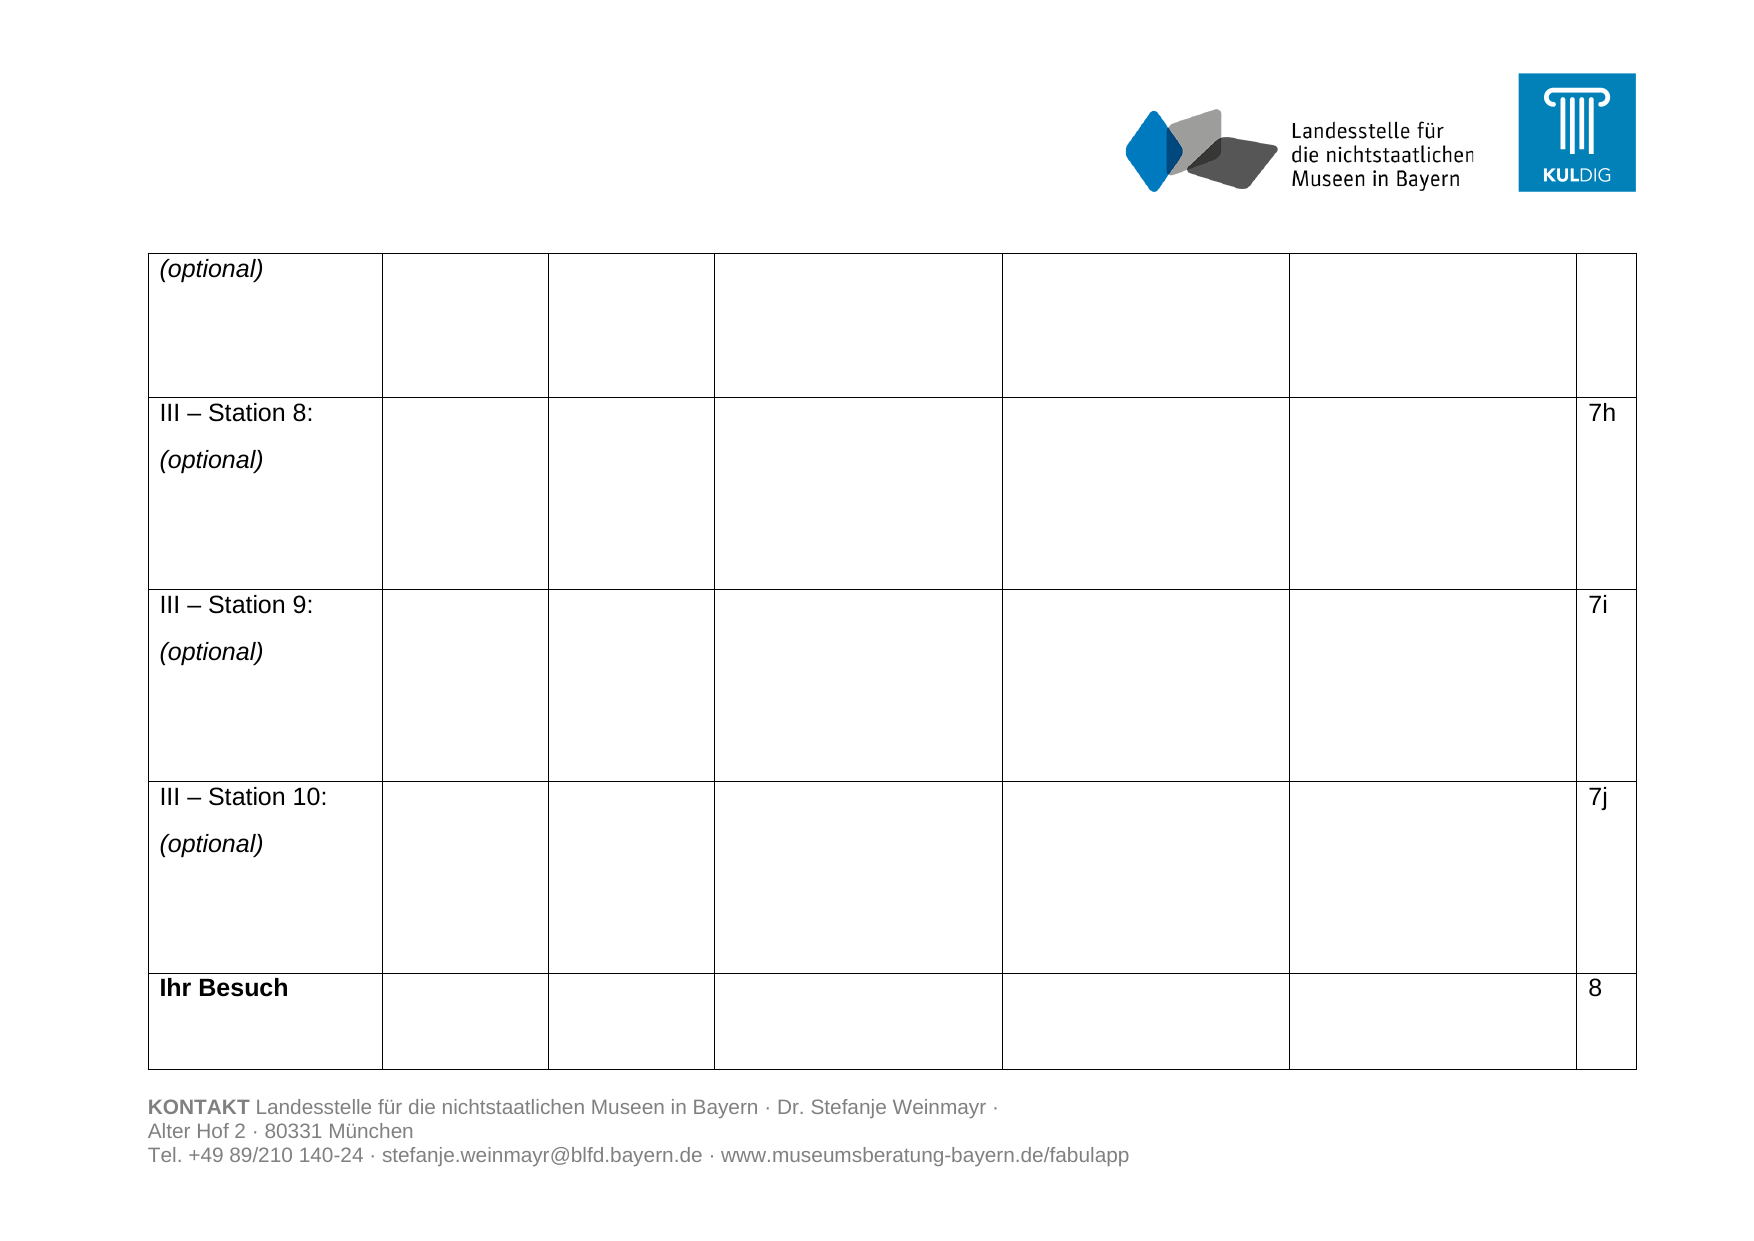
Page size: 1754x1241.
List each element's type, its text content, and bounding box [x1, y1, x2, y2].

table_cell [549, 254, 714, 397]
picture [1558, 169, 1567, 181]
picture [1545, 169, 1554, 181]
picture [1589, 98, 1593, 153]
table_cell [1290, 254, 1576, 397]
table_cell 7h [1577, 398, 1636, 589]
table_cell [549, 782, 714, 972]
table_cell III – Station 7: (optional) [149, 254, 382, 397]
table_cell 7g [1577, 254, 1636, 397]
table_cell [715, 254, 1002, 397]
picture [1125, 109, 1474, 192]
table_cell [1290, 590, 1576, 781]
table_cell [549, 398, 714, 589]
table_cell [1003, 782, 1289, 972]
picture [1545, 88, 1609, 106]
table_cell [1290, 974, 1576, 1069]
table_cell [549, 590, 714, 781]
table_cell [1003, 398, 1289, 589]
table_cell III – Station 8: (optional) [149, 398, 382, 589]
table_cell Ihr Besuch [149, 974, 382, 1069]
table_cell [1003, 590, 1289, 781]
table_cell 7j [1577, 782, 1636, 972]
table_cell [383, 974, 548, 1069]
picture [1571, 169, 1578, 181]
table_cell [383, 590, 548, 781]
picture [1561, 98, 1565, 149]
table_cell [715, 590, 1002, 781]
table_cell 8 [1577, 974, 1636, 1069]
table_cell [1003, 974, 1289, 1069]
table_cell III – Station 10: (optional) [149, 782, 382, 972]
table_cell 7i [1577, 590, 1636, 781]
table_cell [383, 254, 548, 397]
picture [1580, 98, 1584, 149]
table_cell [715, 398, 1002, 589]
table_cell [715, 974, 1002, 1069]
table_cell [1003, 254, 1289, 397]
table_cell [383, 782, 548, 972]
table_cell [715, 782, 1002, 972]
table_cell [383, 398, 548, 589]
table_cell [1290, 782, 1576, 972]
table_cell [1290, 398, 1576, 589]
table_cell [549, 974, 714, 1069]
table_cell III – Station 9: (optional) [149, 590, 382, 781]
